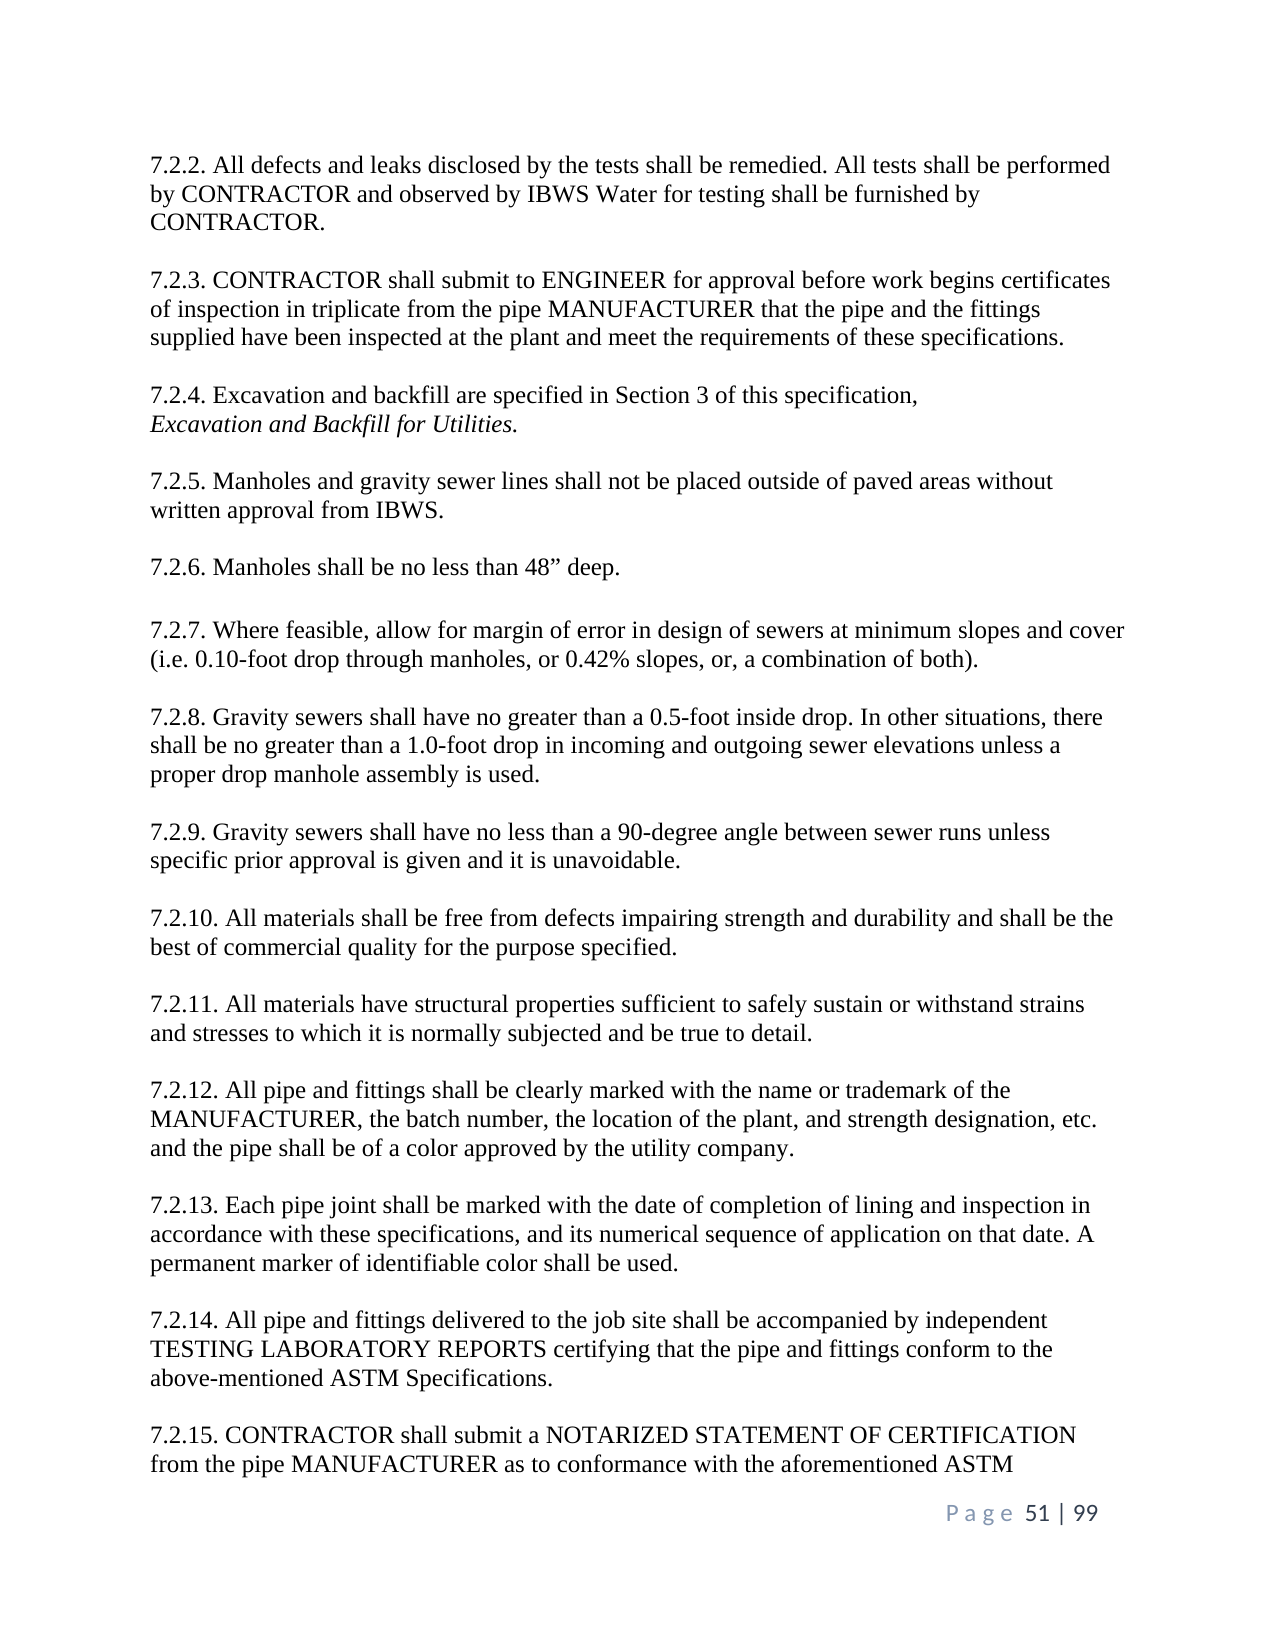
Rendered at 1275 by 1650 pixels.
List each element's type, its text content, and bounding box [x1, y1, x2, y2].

text 7.2.11. All materials have structural properties sufficient to safely sustain or withstand strains and stresses to which it is normally subjected and be true to detail. [150, 989, 1125, 1047]
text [150, 1420, 1125, 1478]
text 7.2.3. CONTRACTOR shall submit to ENGINEER for approval before work begins certificates of inspection in triplicate from the pipe MANUFACTURER that the pipe and the fittings supplied have been inspected at the plant and meet the requirements of these specifications. [150, 265, 1125, 351]
text 7.2.13. Each pipe joint shall be marked with the date of completion of lining and inspection in accordance with these specifications, and its numerical sequence of application on that date. A permanent marker of identifiable color shall be used. [150, 1190, 1125, 1277]
text 7.2.8. Gravity sewers shall have no greater than a 0.5-foot inside drop. In other situations, there shall be no greater than a 1.0-foot drop in incoming and outgoing sewer elevations unless a proper drop manhole assembly is used. [150, 702, 1125, 788]
text 7.2.10. All materials shall be free from defects impairing strength and durability and shall be the best of commercial quality for the purpose specified. [150, 903, 1125, 960]
text 7.2.7. Where feasible, allow for margin of error in design of sewers at minimum slopes and cover (i.e. 0.10-foot drop through manholes, or 0.42% slopes, or, a combination of both). [150, 615, 1125, 673]
text Excavation and Backfill for Utilities. [150, 409, 1125, 437]
text 7.2.14. All pipe and fittings delivered to the job site shall be accompanied by independent TESTING LABORATORY REPORTS certifying that the pipe and fittings conform to the above-mentioned ASTM Specifications. [150, 1305, 1125, 1392]
text 7.2.2. All defects and leaks disclosed by the tests shall be remedied. All tests shall be performed by CONTRACTOR and observed by IBWS Water for testing shall be furnished by CONTRACTOR. [150, 150, 1125, 236]
text 7.2.5. Manholes and gravity sewer lines shall not be placed outside of paved areas without written approval from IBWS. [150, 466, 1125, 524]
text 7.2.9. Gravity sewers shall have no less than a 90-degree angle between sewer runs unless specific prior approval is given and it is unavoidable. [150, 817, 1125, 874]
text 7.2.12. All pipe and fittings shall be clearly marked with the name or trademark of the MANUFACTURER, the batch number, the location of the plant, and strength designation, etc. and the pipe shall be of a color approved by the utility company. [150, 1075, 1125, 1162]
text 7.2.6. Manholes shall be no less than 48” deep. [150, 552, 1125, 581]
text 7.2.4. Excavation and backfill are specified in Section 3 of this specification, [150, 380, 1125, 409]
